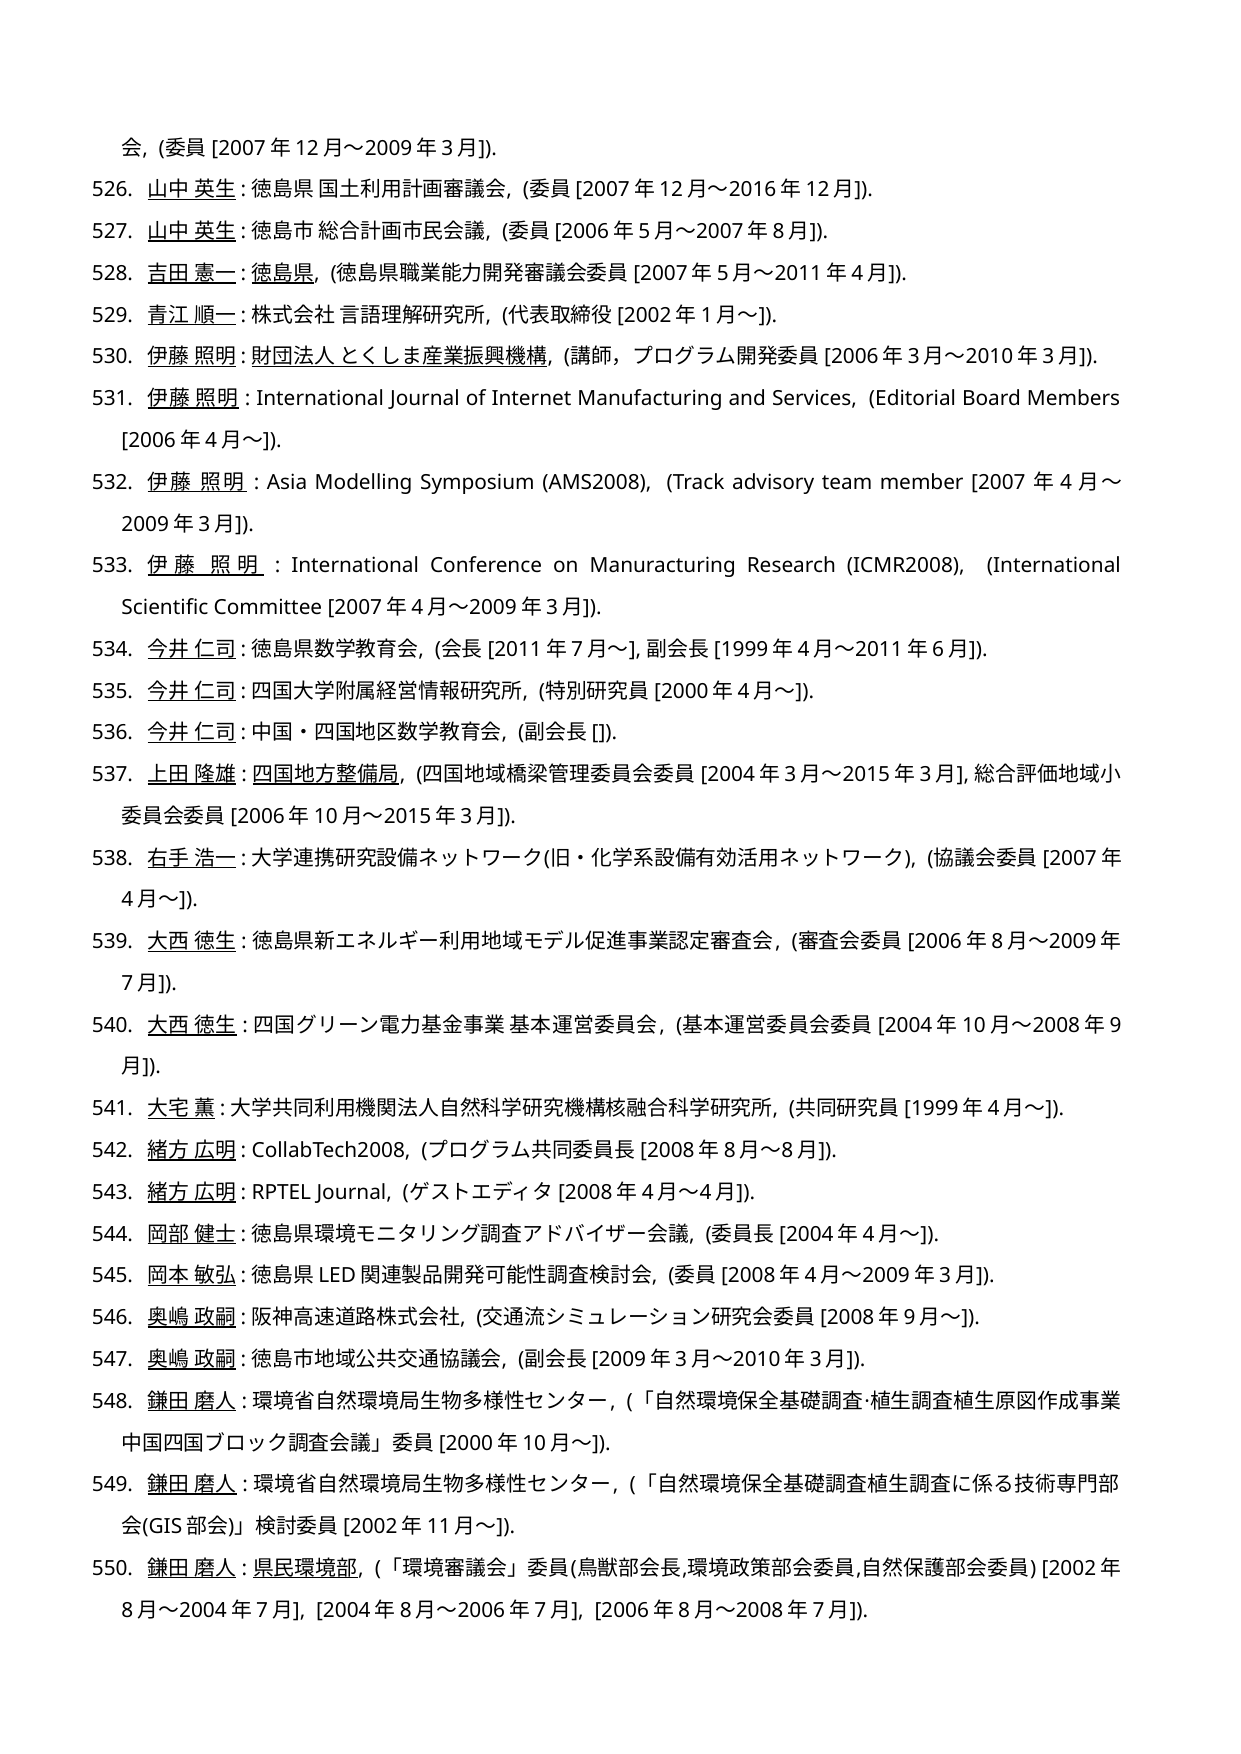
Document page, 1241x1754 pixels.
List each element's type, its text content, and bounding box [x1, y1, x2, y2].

list 今井 仁司 : 四国大学附属経営情報研究所, (特別研究員 [2000年4月〜]). [92, 668, 1122, 710]
list 大西 徳生 : 徳島県新エネルギー利用地域モデル促進事業認定審査会, (審査会委員 [2006年8月〜2009年7月]). [92, 919, 1122, 1002]
list 山中 英生 : 徳島県 国土利用計画審議会, (委員 [2007年12月〜2016年12月]). [92, 167, 1122, 209]
list 伊藤 照明 : International Journal of Internet Manufacturing and Services, (Editorial Board Members [2006年4月〜]). [92, 376, 1122, 459]
list 大西 徳生 : 四国グリーン電力基金事業 基本運営委員会, (基本運営委員会委員 [2004年10月〜2008年9月]). [92, 1002, 1122, 1086]
list 大宅 薫 : 大学共同利用機関法人自然科学研究機構核融合科学研究所, (共同研究員 [1999年4月〜]). [92, 1086, 1122, 1128]
list 岡本 敏弘 : 徳島県LED関連製品開発可能性調査検討会, (委員 [2008年4月〜2009年3月]). [92, 1253, 1122, 1295]
list 青江 順一 : 株式会社 言語理解研究所, (代表取締役 [2002年1月〜]). [92, 292, 1122, 334]
list 伊藤 照明 : International Conference on Manuracturing Research (ICMR2008), (International Scientific Committee [2007年4月〜2009年3月]). [92, 543, 1122, 626]
list 上田 隆雄 : 四国地方整備局, (四国地域橋梁管理委員会委員 [2004年3月〜2015年3月], 総合評価地域小委員会委員 [2006年10月〜2015年3月]). [92, 752, 1122, 835]
list 緒方 広明 : CollabTech2008, (プログラム共同委員長 [2008年8月〜8月]). [92, 1128, 1122, 1169]
list 伊藤 照明 : 財団法人 とくしま産業振興機構, (講師，プログラム開発委員 [2006年3月〜2010年3月]). [92, 334, 1122, 376]
list 山中 英生 : 徳島市 総合計画市民会議, (委員 [2006年5月〜2007年8月]). [92, 209, 1122, 250]
list 鎌田 磨人 : 環境省自然環境局生物多様性センター, (「自然環境保全基礎調査·植生調査植生原図作成事業中国四国ブロック調査会議」委員 [2000年10月〜]). [92, 1378, 1122, 1462]
list 右手 浩一 : 大学連携研究設備ネットワーク(旧・化学系設備有効活用ネットワーク), (協議会委員 [2007年4月〜]). [92, 835, 1122, 919]
list 鎌田 磨人 : 環境省自然環境局生物多様性センター, (「自然環境保全基礎調査植生調査に係る技術専門部会(GIS部会)」検討委員 [2002年11月〜]). [92, 1462, 1122, 1545]
list 今井 仁司 : 徳島県数学教育会, (会長 [2011年7月〜], 副会長 [1999年4月〜2011年6月]). [92, 626, 1122, 668]
list 吉田 憲一 : 徳島県, (徳島県職業能力開発審議会委員 [2007年5月〜2011年4月]). [92, 250, 1122, 292]
list 伊藤 照明 : Asia Modelling Symposium (AMS2008), (Track advisory team member [2007年4月〜2009年3月]). [92, 459, 1122, 543]
list 鎌田 磨人 : 県民環境部, (「環境審議会」委員(鳥獣部会長,環境政策部会委員,自然保護部会委員) [2002年8月〜2004年7月], [2004年8月〜2006年7月], [2006年8月〜2008年7月]). [92, 1545, 1122, 1629]
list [92, 125, 1122, 167]
list 奥嶋 政嗣 : 徳島市地域公共交通協議会, (副会長 [2009年3月〜2010年3月]). [92, 1336, 1122, 1378]
list 岡部 健士 : 徳島県環境モニタリング調査アドバイザー会議, (委員長 [2004年4月〜]). [92, 1211, 1122, 1253]
list 緒方 広明 : RPTEL Journal, (ゲストエディタ [2008年4月〜4月]). [92, 1169, 1122, 1211]
list 奥嶋 政嗣 : 阪神高速道路株式会社, (交通流シミュレーション研究会委員 [2008年9月〜]). [92, 1295, 1122, 1336]
list 今井 仁司 : 中国・四国地区数学教育会, (副会長 []). [92, 710, 1122, 752]
